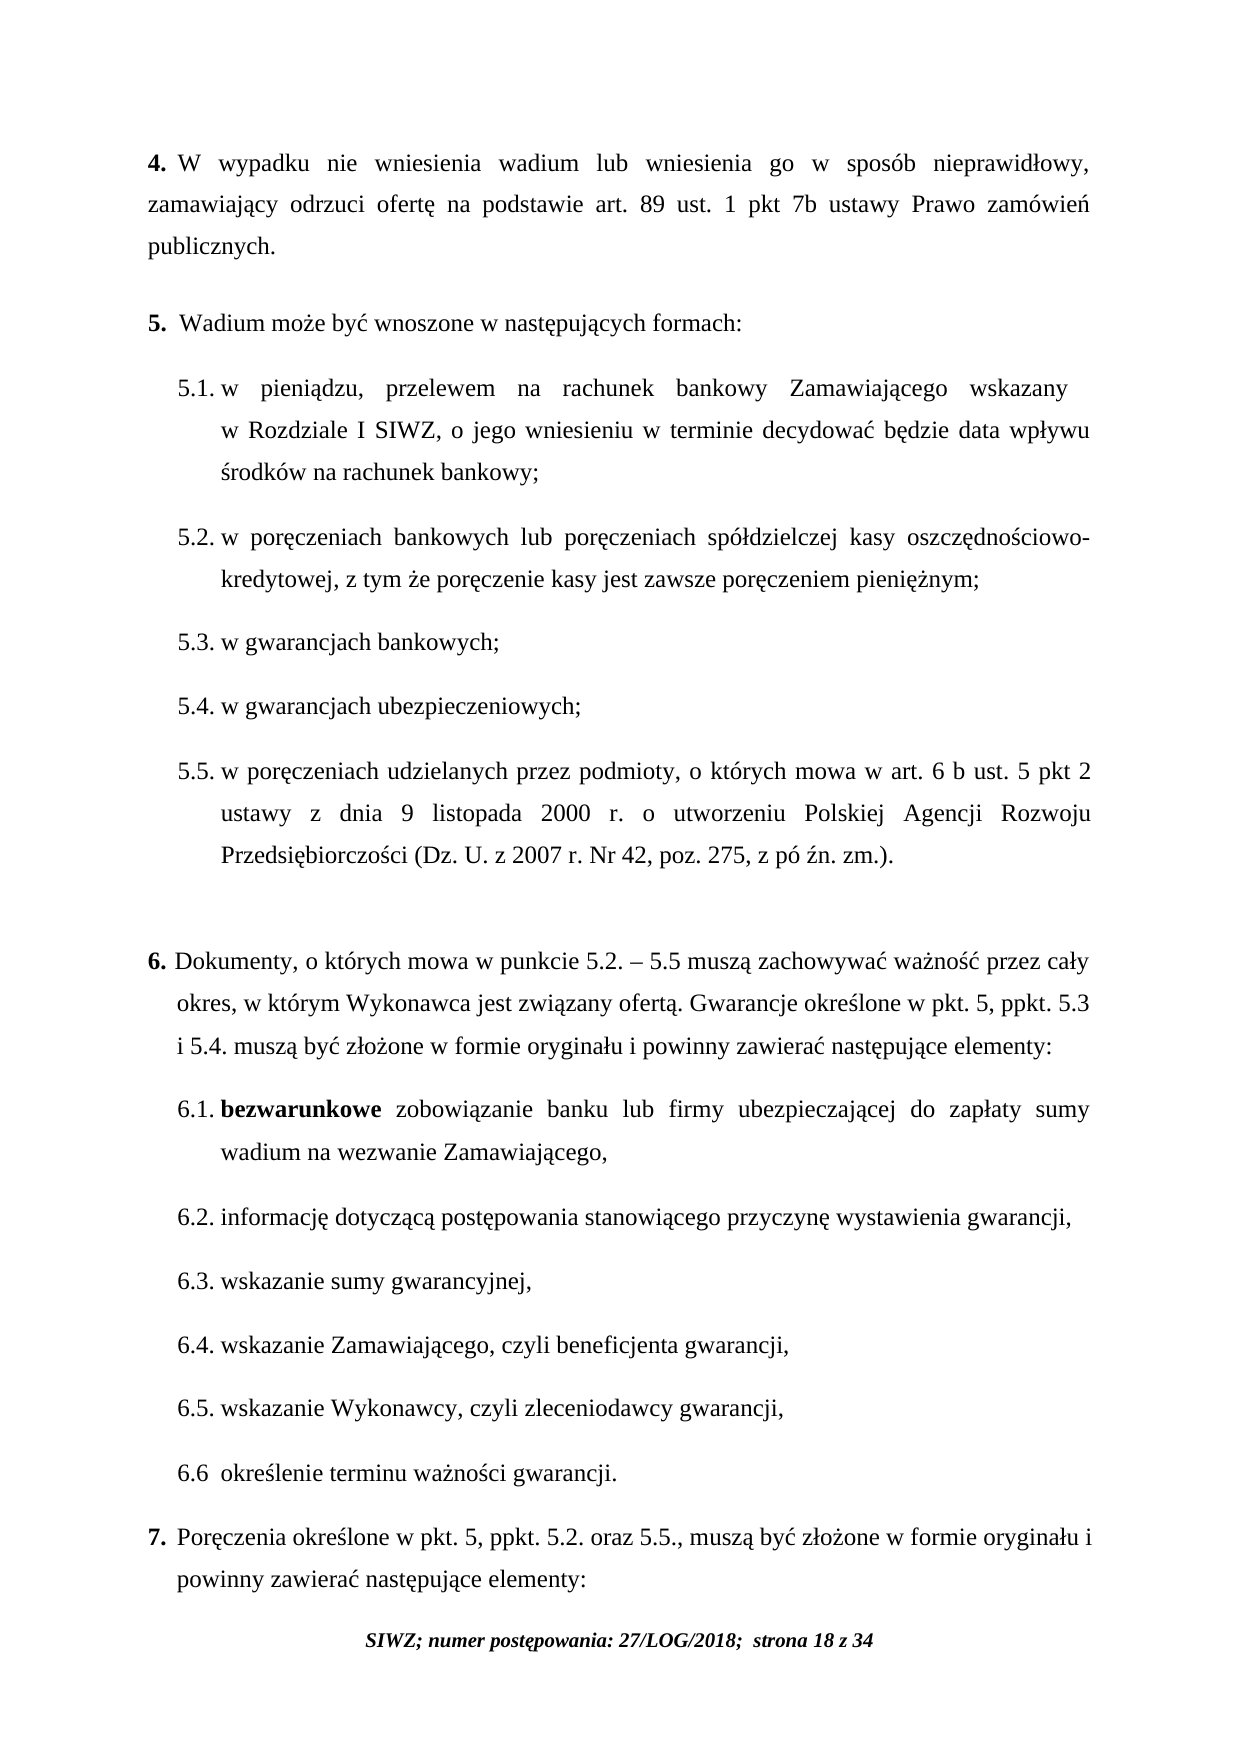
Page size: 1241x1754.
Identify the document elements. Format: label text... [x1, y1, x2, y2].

list wskazanie Zamawiającego, czyli beneficjenta gwarancji, [177, 1330, 1093, 1358]
list wskazanie Wykonawcy, czyli zleceniodawcy gwarancji, [177, 1393, 1093, 1422]
list w gwarancjach ubezpieczeniowych; [177, 691, 1093, 720]
list Poręczenia określone w pkt. 5, ppkt. 5.2. oraz 5.5., muszą być złożone w formie oryginału i powinny zawierać następujące elementy: [148, 1522, 1093, 1593]
list określenie terminu ważności gwarancji. [177, 1458, 1093, 1486]
list w poręczeniach udzielanych przez podmioty, o których mowa w art. 6 b ust. 5 pkt 2 ustawy z dnia 9 listopada 2000 r. o utworzeniu Polskiej Agencji Rozwoju Przedsiębiorczości (Dz. U. z 2007 r. Nr 42, poz. 275, z pó źn. zm.). [177, 756, 1093, 869]
list w poręczeniach bankowych lub poręczeniach spółdzielczej kasy oszczędnościowo-kredytowej, z tym że poręczenie kasy jest zawsze poręczeniem pieniężnym; [177, 522, 1091, 592]
list wskazanie sumy gwarancyjnej, [177, 1266, 1093, 1294]
list W wypadku nie wniesienia wadium lub wniesienia go w sposób nieprawidłowy, zamawiający odrzuci ofertę na podstawie art. 89 ust. 1 pkt 7b ustawy Prawo zamówień publicznych. [148, 148, 1091, 260]
list Dokumenty, o których mowa w punkcie 5.2. – 5.5 muszą zachowywać ważność przez cały okres, w którym Wykonawca jest związany ofertą. Gwarancje określone w pkt. 5, ppkt. 5.3 i 5.4. muszą być złożone w formie oryginału i powinny zawierać następujące elementy: [148, 946, 1091, 1059]
list w gwarancjach bankowych; [177, 627, 1093, 656]
list w pieniądzu, przelewem na rachunek bankowy Zamawiającego wskazany w Rozdziale I SIWZ, o jego wniesieniu w terminie decydować będzie data wpływu środków na rachunek bankowy; [177, 373, 1091, 486]
list Wadium może być wnoszone w następujących formach: [148, 308, 1093, 336]
list informację dotyczącą postępowania stanowiącego przyczynę wystawienia gwarancji, [177, 1202, 1091, 1231]
list bezwarunkowe zobowiązanie banku lub firmy ubezpieczającej do zapłaty sumy wadium na wezwanie Zamawiającego, [177, 1094, 1091, 1166]
